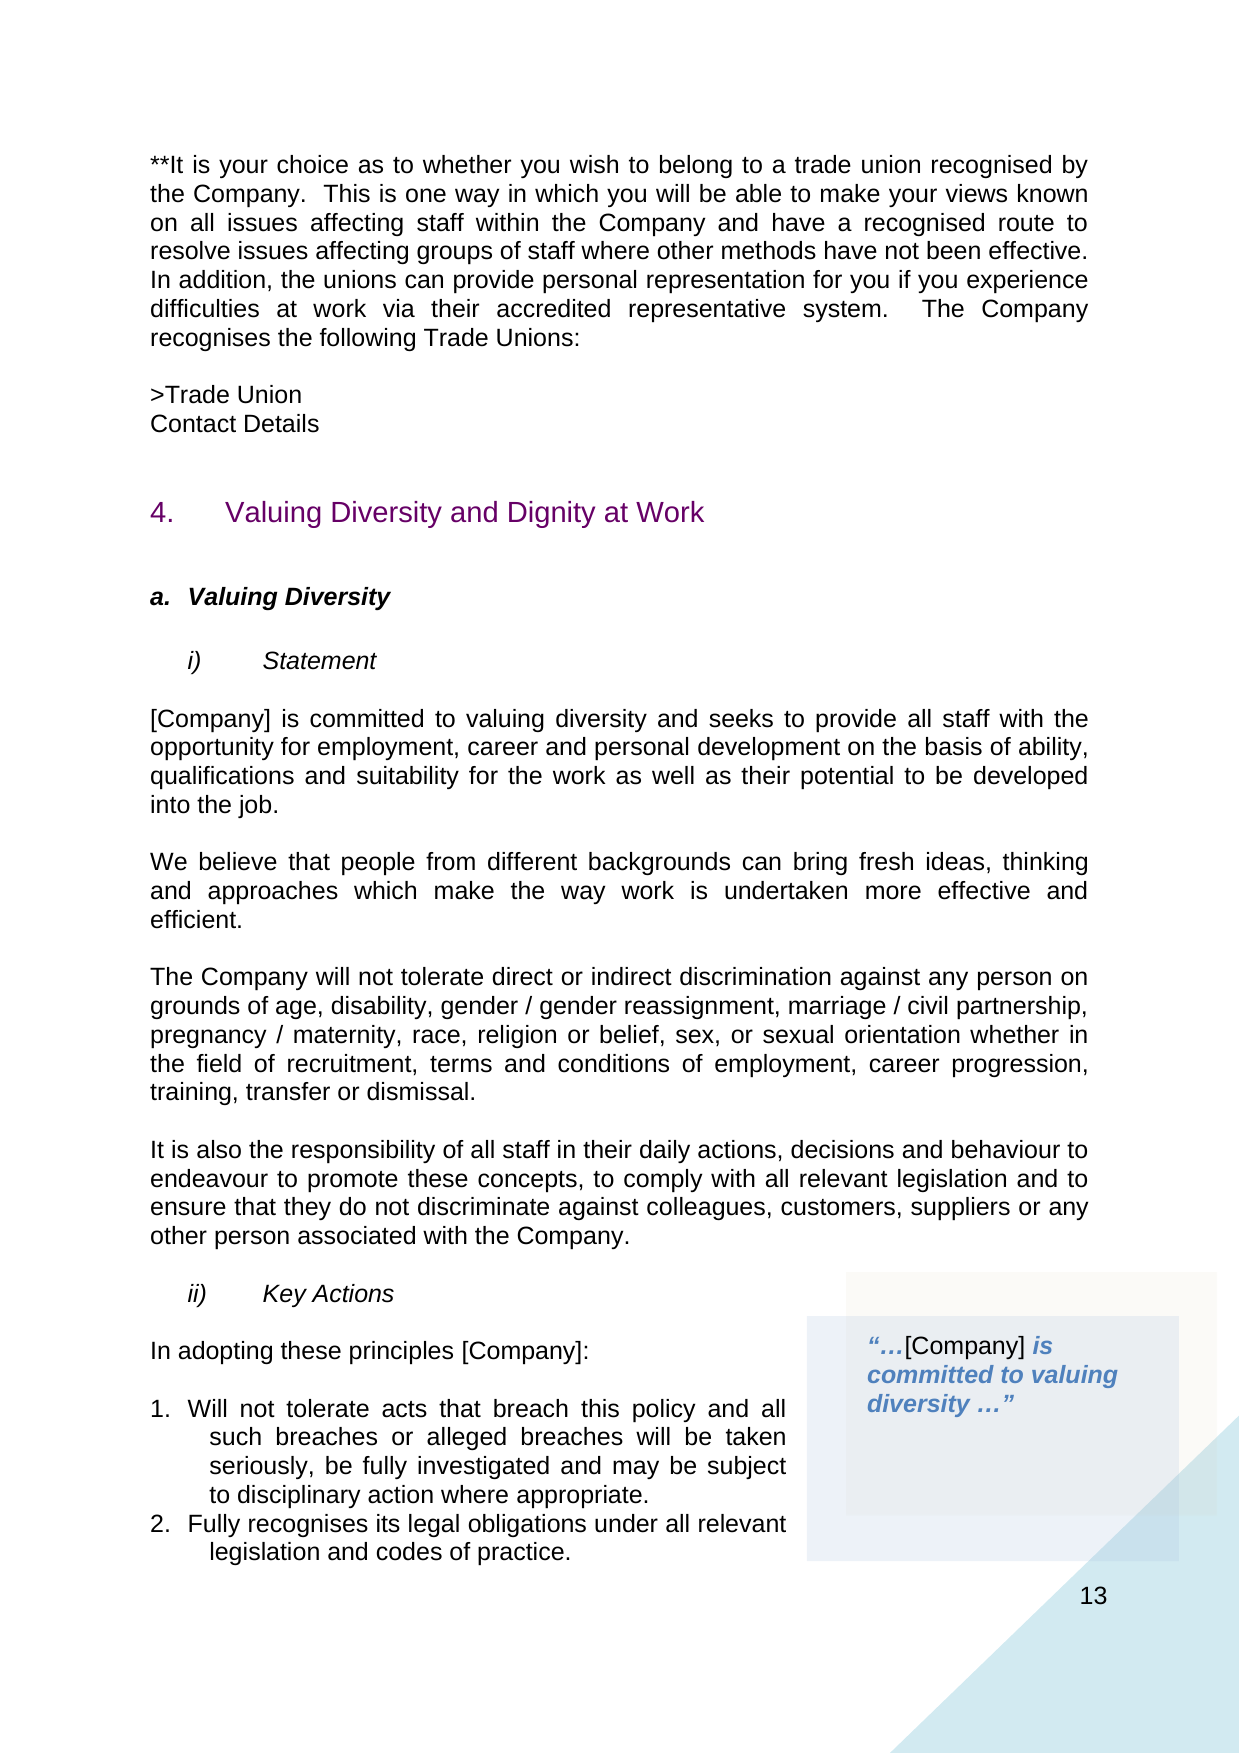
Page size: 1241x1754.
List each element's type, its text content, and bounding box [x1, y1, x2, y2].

subtitle Valuing Diversity [150, 582, 1090, 611]
text It is also the responsibility of all staff in their daily actions, decisions and behaviour to endeavour to promote these concepts, to comply with all relevant legislation and to ensure that they do not discriminate against colleagues, customers, suppliers or any other person associated with the Company. [150, 1135, 1090, 1250]
text **It is your choice as to whether you wish to belong to a trade union recognised by the Company. This is one way in which you will be able to make your views known on all issues affecting staff within the Company and have a recognised route to resolve issues affecting groups of staff where other methods have not been effective. In addition, the unions can provide personal representation for you if you experience difficulties at work via their accredited representative system. The Company recognises the following Trade Unions: [150, 150, 1090, 351]
text >Trade Union [150, 380, 1090, 409]
subtitle Key Actions [187, 1278, 846, 1307]
list Fully recognises its legal obligations under all relevant legislation and codes of practice. [150, 1508, 1090, 1566]
list Will not tolerate acts that breach this policy and all such breaches or alleged breaches will be taken seriously, be fully investigated and may be subject to disciplinary action where appropriate. [150, 1393, 806, 1508]
subtitle Statement [187, 646, 1090, 675]
text The Company will not tolerate direct or indirect discrimination against any person on grounds of age, disability, gender / gender reassignment, marriage / civil partnership, pregnancy / maternity, race, religion or belief, sex, or sexual orientation whether in the field of recruitment, terms and conditions of employment, career progression, training, transfer or dismissal. [150, 962, 1090, 1106]
title 4. Valuing Diversity and Dignity at Work [150, 495, 1090, 528]
text In adopting these principles : [150, 1336, 806, 1365]
text We believe that people from different backgrounds can bring fresh ideas, thinking and approaches which make the way work is undertaken more effective and efficient. [150, 847, 1090, 933]
text is committed to valuing diversity and seeks to provide all staff with the opportunity for employment, career and personal development on the basis of ability, qualifications and suitability for the work as well as their potential to be developed into the job. [150, 703, 1090, 818]
text Contact Details [150, 409, 1090, 437]
